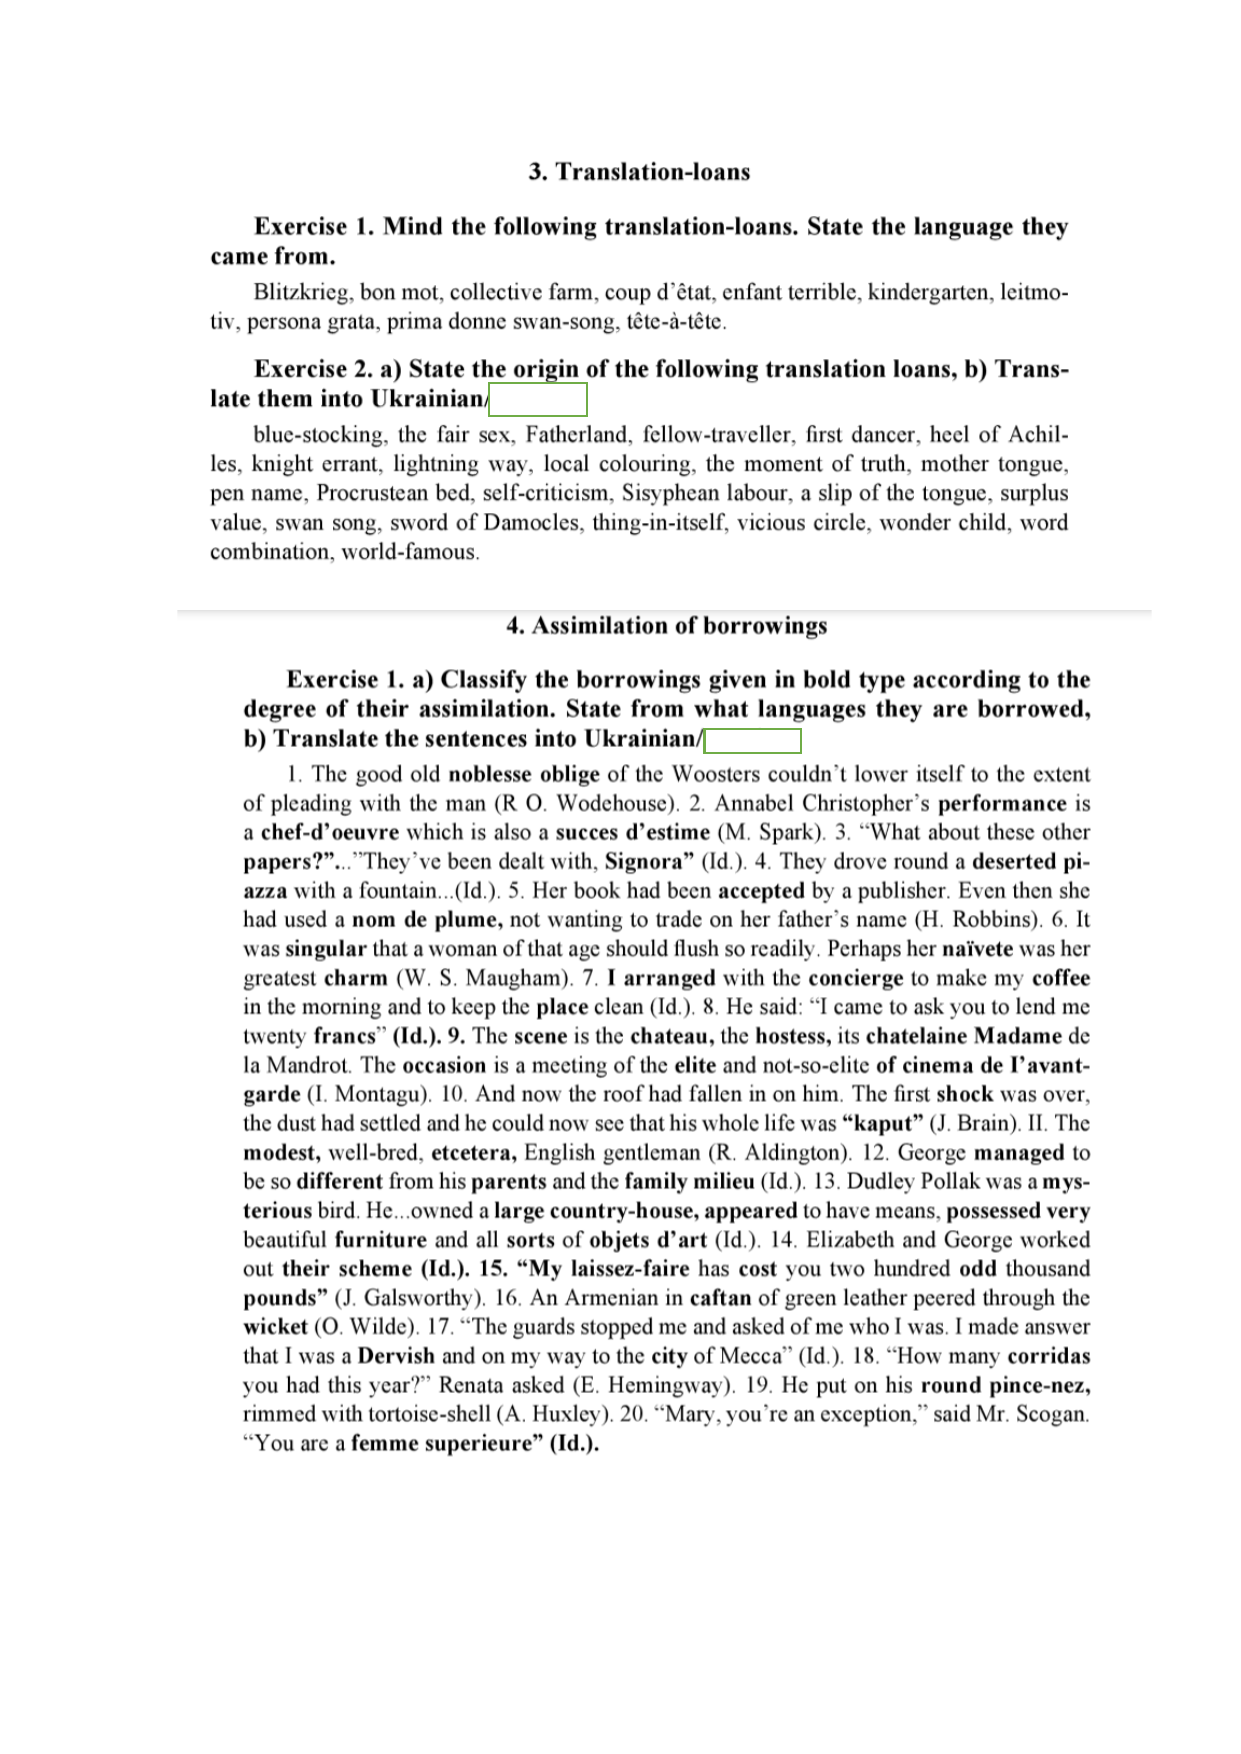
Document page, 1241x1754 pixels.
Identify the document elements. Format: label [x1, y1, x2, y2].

picture [177, 610, 1152, 1463]
picture [177, 118, 1152, 592]
